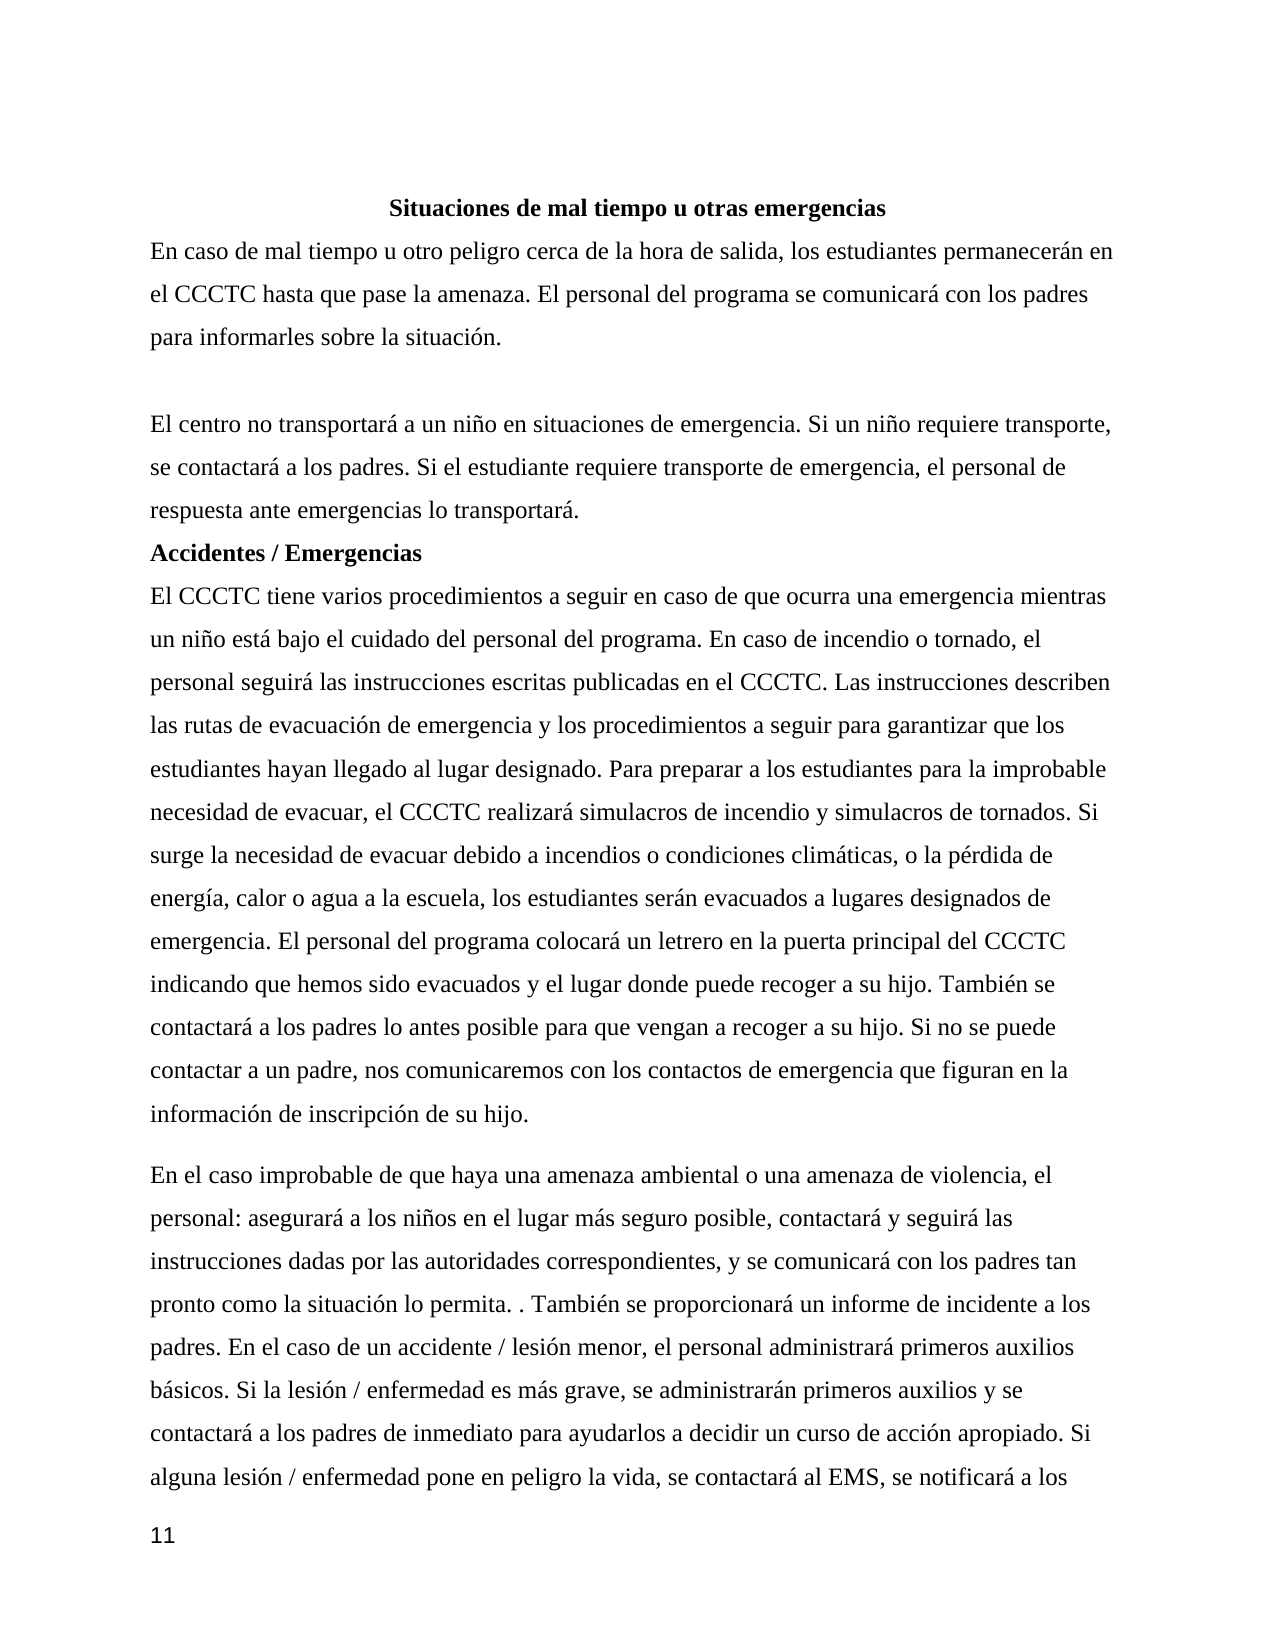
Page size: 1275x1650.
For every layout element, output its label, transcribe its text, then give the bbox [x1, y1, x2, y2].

text Accidentes / Emergencias [150, 538, 1125, 567]
text El centro no transportará a un niño en situaciones de emergencia. Si un niño requiere transporte, se contactará a los padres. Si el estudiante requiere transporte de emergencia, el personal de respuesta ante emergencias lo transportará. [150, 409, 1125, 524]
text En caso de mal tiempo u otro peligro cerca de la hora de salida, los estudiantes permanecerán en el CCCTC hasta que pase la amenaza. El personal del programa se comunicará con los padres para informarles sobre la situación. [150, 236, 1125, 351]
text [150, 1160, 1125, 1490]
text Situaciones de mal tiempo u otras emergencias [150, 193, 1125, 222]
text El CCCTC tiene varios procedimientos a seguir en caso de que ocurra una emergencia mientras un niño está bajo el cuidado del personal del programa. En caso de incendio o tornado, el personal seguirá las instrucciones escritas publicadas en el CCCTC. Las instrucciones describen las rutas de evacuación de emergencia y los procedimientos a seguir para garantizar que los estudiantes hayan llegado al lugar designado. Para preparar a los estudiantes para la improbable necesidad de evacuar, el CCCTC realizará simulacros de incendio y simulacros de tornados. Si surge la necesidad de evacuar debido a incendios o condiciones climáticas, o la pérdida de energía, calor o agua a la escuela, los estudiantes serán evacuados a lugares designados de emergencia. El personal del programa colocará un letrero en la puerta principal del CCCTC indicando que hemos sido evacuados y el lugar donde puede recoger a su hijo. También se contactará a los padres lo antes posible para que vengan a recoger a su hijo. Si no se puede contactar a un padre, nos comunicaremos con los contactos de emergencia que figuran en la información de inscripción de su hijo. [150, 581, 1125, 1127]
